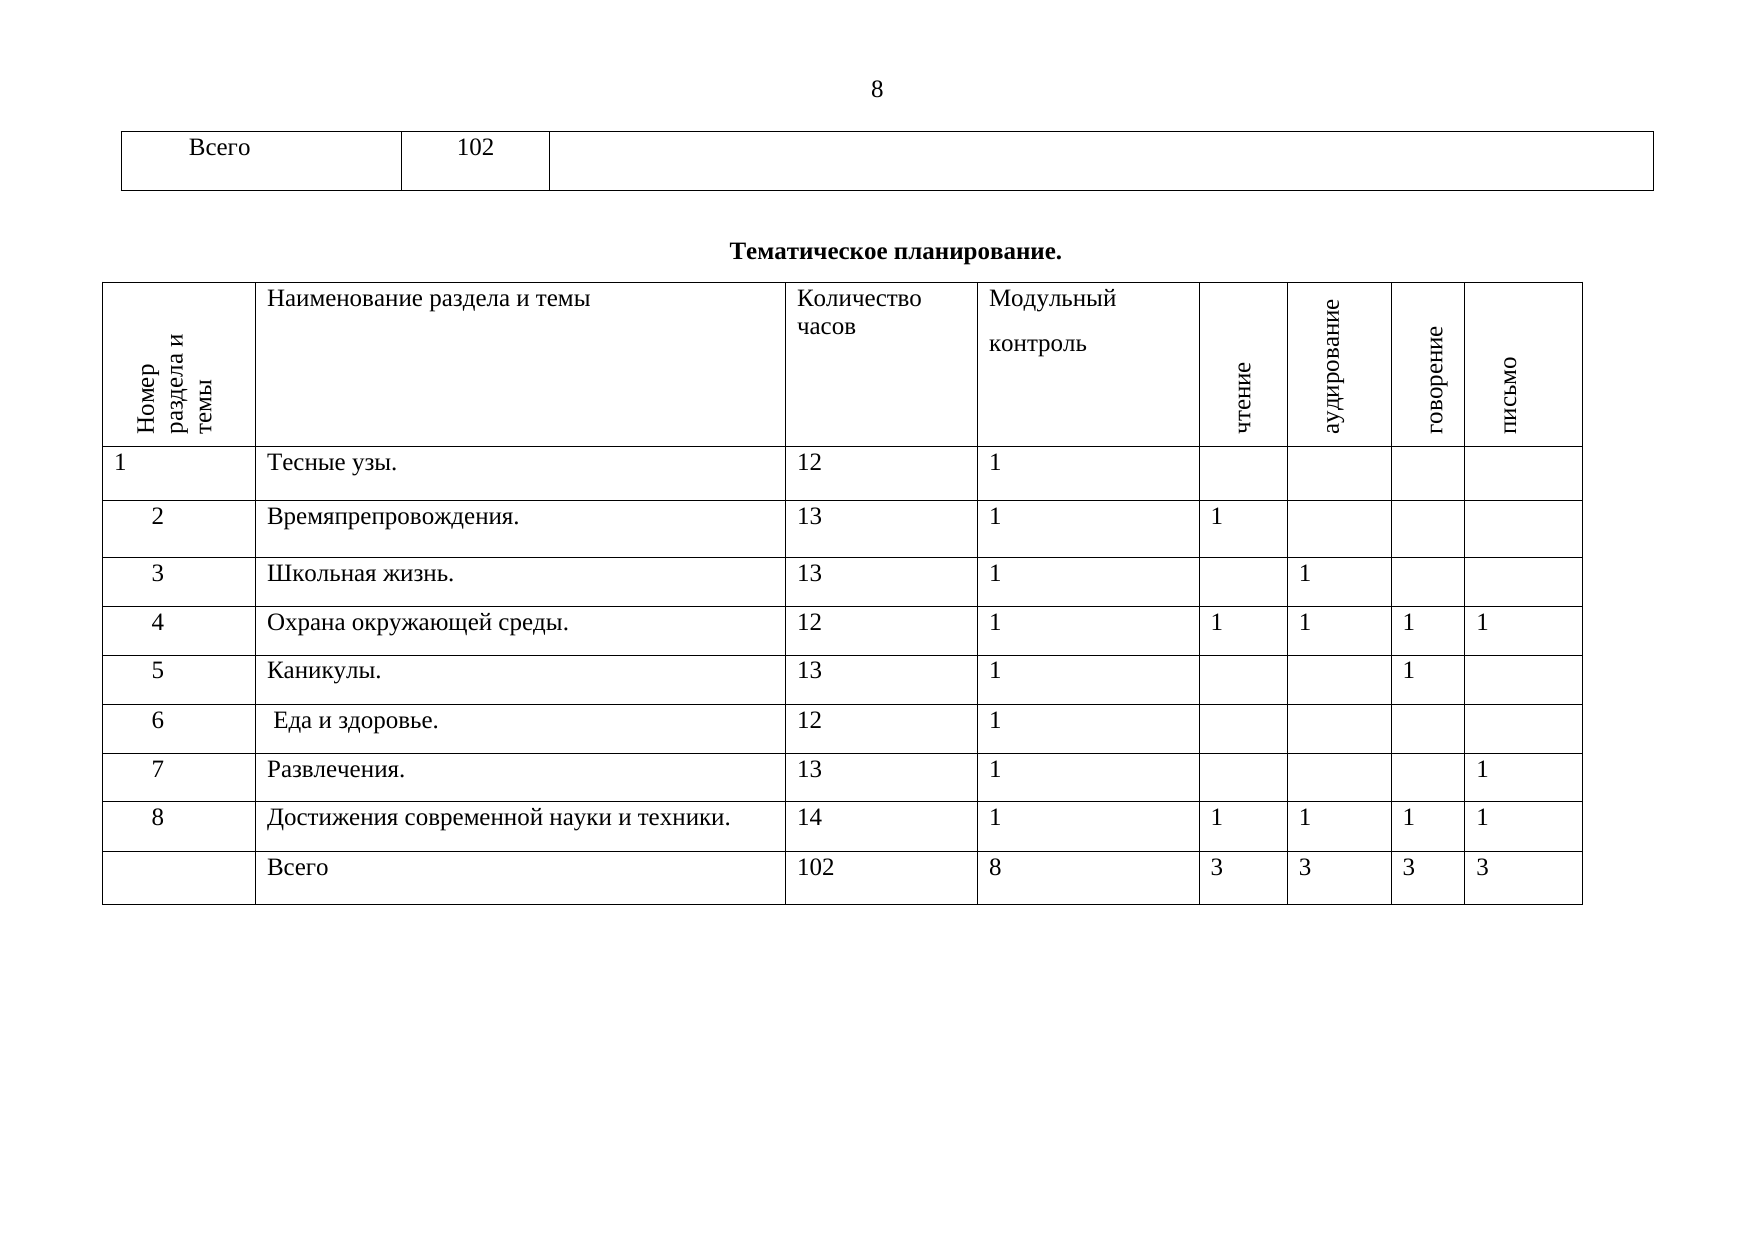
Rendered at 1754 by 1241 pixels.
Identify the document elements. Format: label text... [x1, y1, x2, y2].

table_header чтение [1200, 283, 1287, 446]
table_cell 12 [786, 447, 977, 500]
table_cell [1200, 656, 1287, 704]
table_cell [1200, 447, 1287, 500]
table_cell 12 [786, 607, 977, 654]
table_cell 8 [103, 802, 255, 851]
table_cell [103, 852, 255, 903]
table_cell 3 [1465, 852, 1582, 903]
table_cell 1 [1288, 558, 1391, 606]
table_cell [1465, 501, 1582, 557]
table_cell [1465, 558, 1582, 606]
table_cell 1 [1288, 607, 1391, 654]
table_cell [1465, 447, 1582, 500]
table_cell 1 [1465, 754, 1582, 801]
table_header Номер раздела и темы [103, 283, 255, 446]
table_cell Всего [256, 852, 785, 903]
table_cell 1 [1465, 802, 1582, 851]
table_cell 5 [103, 656, 255, 704]
table_cell [1392, 558, 1464, 606]
table_cell 12 [786, 705, 977, 753]
table_cell 1 [978, 802, 1199, 851]
table_cell [550, 132, 1653, 190]
table_cell 6 [103, 705, 255, 753]
table_cell 1 [978, 607, 1199, 654]
table_cell 1 [1200, 607, 1287, 654]
table_header Модульный контроль [978, 283, 1199, 446]
table_cell Тесные узы. [256, 447, 785, 500]
table_cell 1 [978, 754, 1199, 801]
table_cell [1392, 447, 1464, 500]
table_cell Еда и здоровье. [256, 705, 785, 753]
table_cell [1288, 447, 1391, 500]
table_header письмо [1465, 283, 1582, 446]
table_cell [1288, 754, 1391, 801]
table_cell Времяпрепровождения. [256, 501, 785, 557]
table_cell 1 [978, 705, 1199, 753]
table_cell [1288, 501, 1391, 557]
table_cell [1288, 705, 1391, 753]
table_cell [1465, 705, 1582, 753]
table_header Наименование раздела и темы [256, 283, 785, 446]
table_cell 2 [103, 501, 255, 557]
table_cell 13 [786, 501, 977, 557]
table_cell Каникулы. [256, 656, 785, 704]
table_cell [1392, 501, 1464, 557]
table_cell 1 [1200, 802, 1287, 851]
table_cell [1200, 754, 1287, 801]
table_cell Достижения современной науки и техники. [256, 802, 785, 851]
table_cell 1 [978, 447, 1199, 500]
table_cell [1465, 656, 1582, 704]
table_cell 13 [786, 754, 977, 801]
table_cell 13 [786, 558, 977, 606]
table_cell 1 [1288, 802, 1391, 851]
table_cell Охрана окружающей среды. [256, 607, 785, 654]
table_cell 3 [1288, 852, 1391, 903]
table_cell 3 [103, 558, 255, 606]
table_cell 13 [786, 656, 977, 704]
table_cell 8 [978, 852, 1199, 903]
table_cell Школьная жизнь. [256, 558, 785, 606]
table_cell 1 [1200, 501, 1287, 557]
table_cell 1 [1465, 607, 1582, 654]
table_cell 3 [1200, 852, 1287, 903]
table_cell 1 [1392, 802, 1464, 851]
table_cell 14 [786, 802, 977, 851]
table_cell 102 [786, 852, 977, 903]
table_cell 1 [978, 501, 1199, 557]
table_cell 7 [103, 754, 255, 801]
text Тематическое планирование. [156, 236, 1636, 265]
table_cell 1 [103, 447, 255, 500]
table_cell [1200, 705, 1287, 753]
table_cell 1 [978, 558, 1199, 606]
table_cell Развлечения. [256, 754, 785, 801]
table_cell [1288, 656, 1391, 704]
table_header Количество часов [786, 283, 977, 446]
table_cell 1 [978, 656, 1199, 704]
table_cell [1392, 754, 1464, 801]
table_cell 1 [1392, 656, 1464, 704]
table_cell 1 [1392, 607, 1464, 654]
table_cell 4 [103, 607, 255, 654]
table_cell [1200, 558, 1287, 606]
table_header говорение [1392, 283, 1464, 446]
table_cell 102 [402, 132, 549, 190]
table_cell 3 [1392, 852, 1464, 903]
table_header аудирование [1288, 283, 1391, 446]
table_cell Всего [122, 132, 401, 190]
table_cell [1392, 705, 1464, 753]
